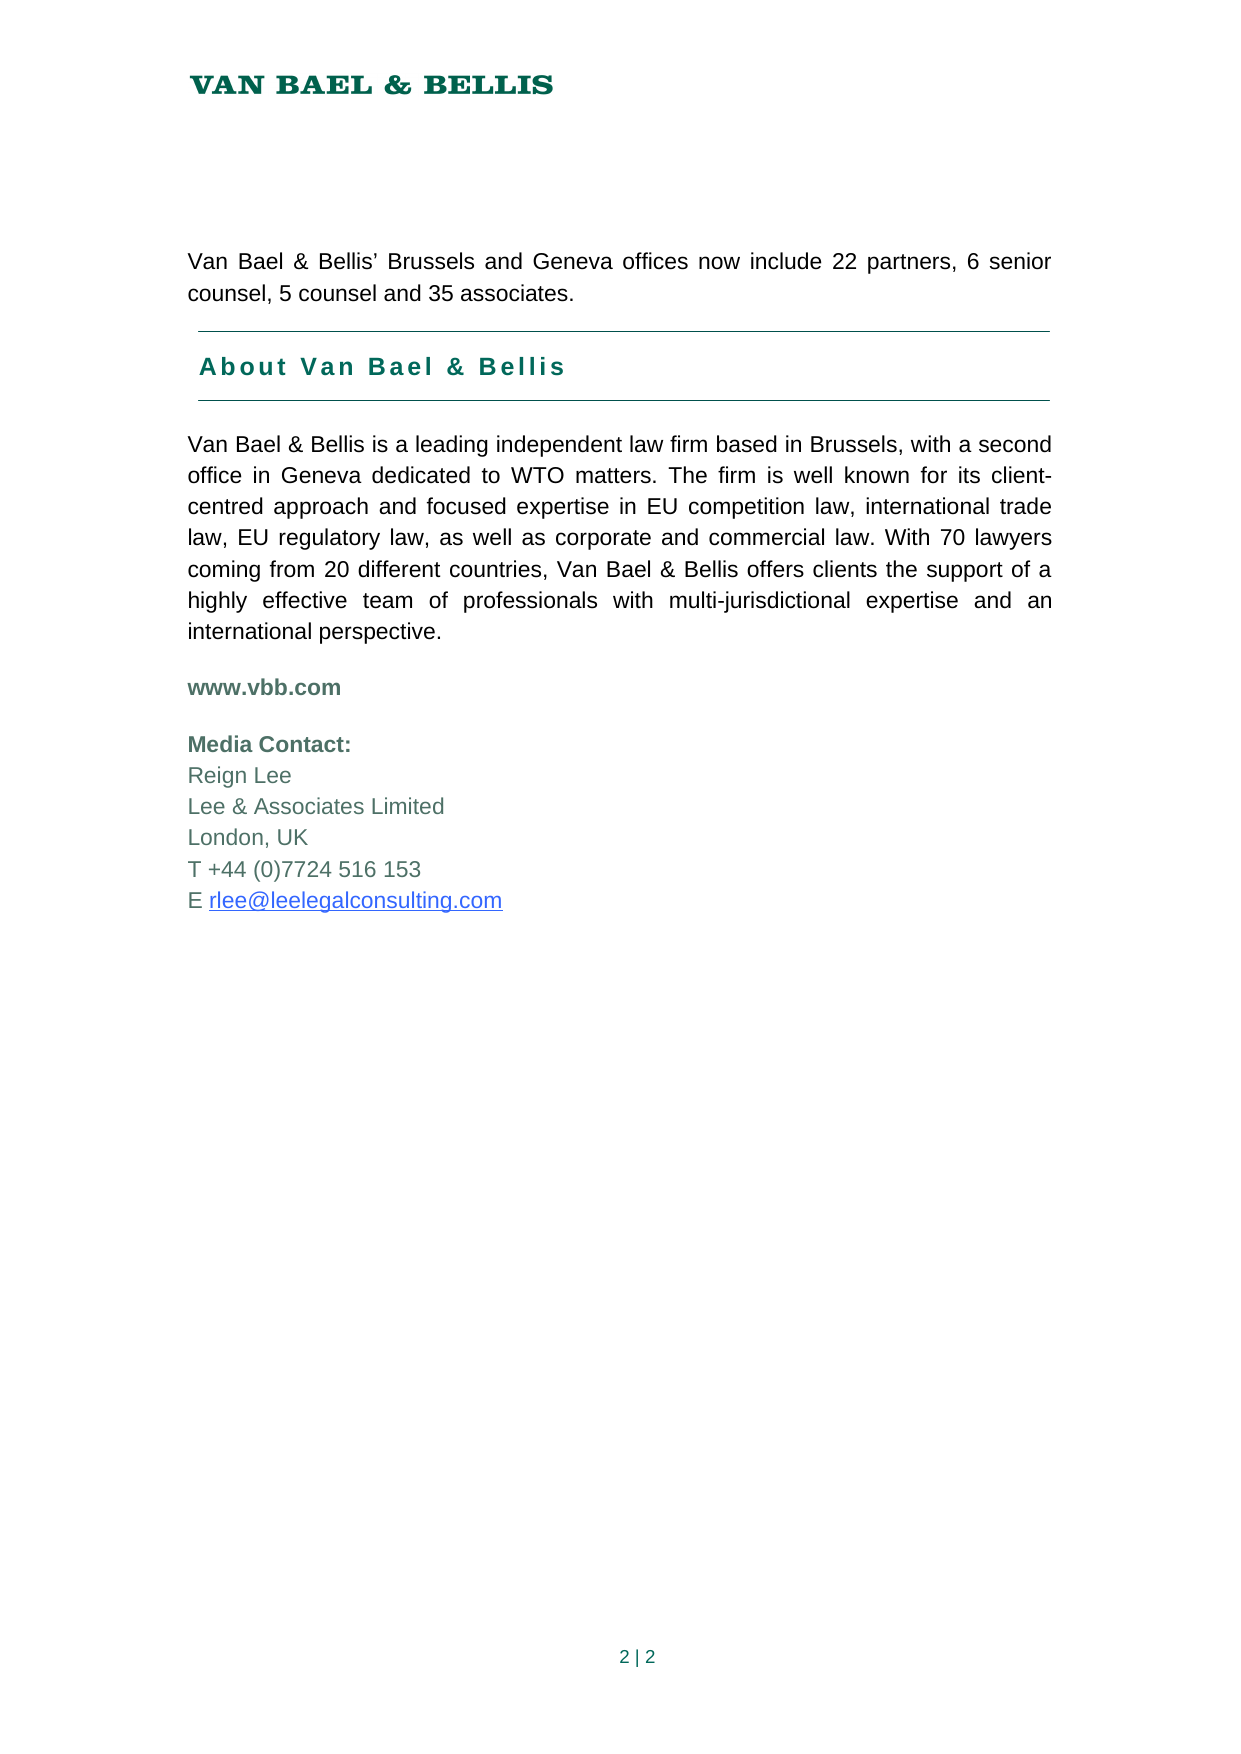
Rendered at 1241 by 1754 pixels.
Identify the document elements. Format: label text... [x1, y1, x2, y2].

table_header About Van Bael & Bellis [187, 331, 1061, 401]
text www.vbb.com [187, 669, 1053, 701]
text E rlee@leelegalconsulting.com [187, 882, 1053, 913]
picture [187, 73, 554, 97]
text Lee & Associates Limited [187, 788, 1053, 819]
text London, UK [187, 819, 1053, 851]
text Media Contact: [187, 726, 1053, 757]
text T +44 (0)7724 516 153 [187, 851, 1053, 882]
text Van Bael & Bellis’ Brussels and Geneva offices now include 22 partners, 6 senior counsel, 5 counsel and 35 associates. [187, 243, 1053, 306]
text Van Bael & Bellis is a leading independent law firm based in Brussels, with a second office in Geneva dedicated to WTO matters. The firm is well known for its client-centred approach and focused expertise in EU competition law, international trade law, EU regulatory law, as well as corporate and commercial law. With 70 lawyers coming from 20 different countries, Van Bael & Bellis offers clients the support of a highly effective team of professionals with multi-jurisdictional expertise and an international perspective. [187, 426, 1053, 644]
text Reign Lee [187, 757, 1053, 788]
